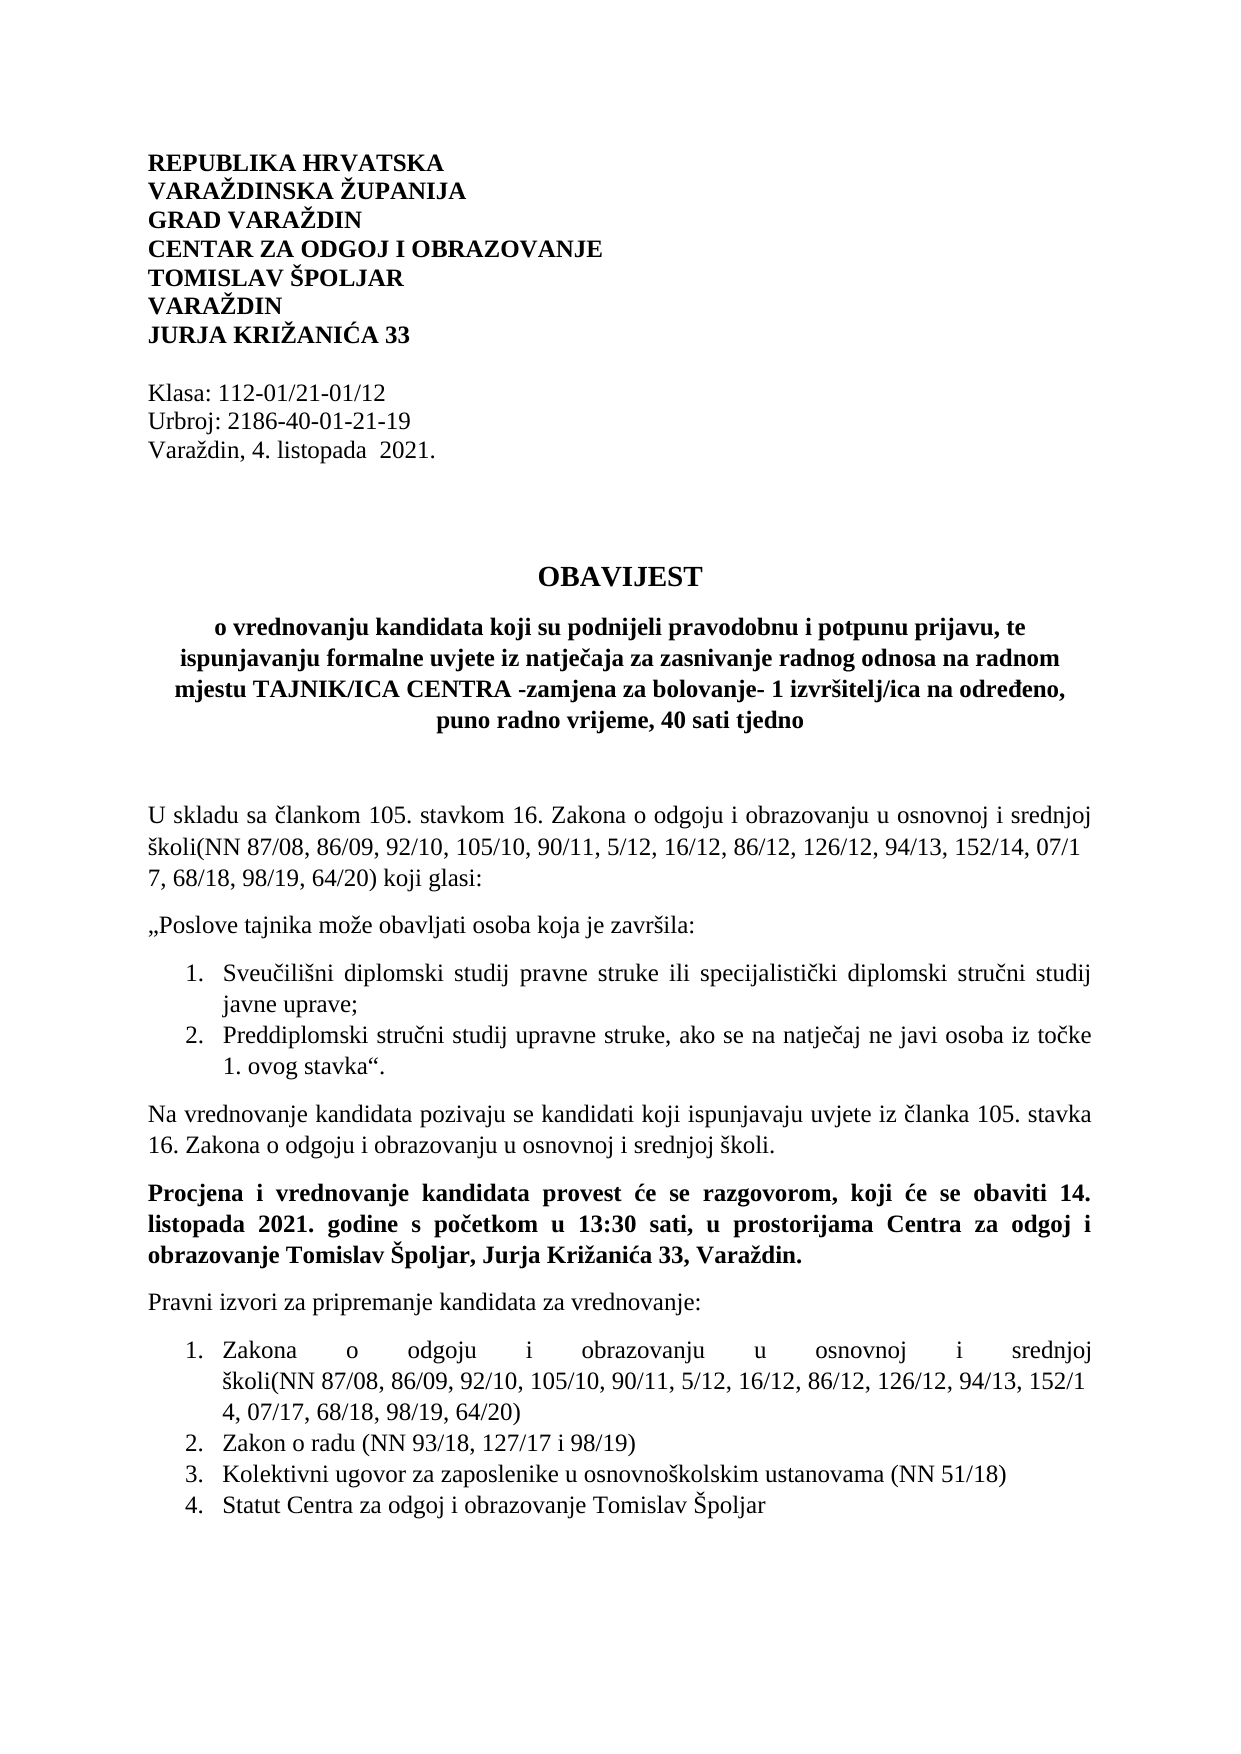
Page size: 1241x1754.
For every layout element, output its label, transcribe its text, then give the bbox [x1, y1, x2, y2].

list Sveučilišni diplomski studij pravne struke ili specijalistički diplomski stručni studij javne uprave; [185, 958, 1093, 1018]
text Varaždin, 4. listopada 2021. [148, 435, 1093, 464]
text Na vrednovanje kandidata pozivaju se kandidati koji ispunjavaju uvjete iz članka 105. stavka 16. Zakona o odgoju i obrazovanju u osnovnoj i srednjoj školi. [148, 1099, 1093, 1159]
text VARAŽDINSKA ŽUPANIJA [148, 176, 1093, 205]
text REPUBLIKA HRVATSKA [148, 148, 1093, 176]
list Preddiplomski stručni studij upravne struke, ako se na natječaj ne javi osoba iz točke 1. ovog stavka“. [185, 1020, 1093, 1080]
text Klasa: 112-01/21-01/12 [148, 378, 1093, 406]
text Urbroj: 2186-40-01-21-19 [148, 406, 1093, 435]
text JURJA KRIŽANIĆA 33 [148, 320, 1093, 349]
text CENTAR ZA ODGOJ I OBRAZOVANJE [148, 234, 1093, 263]
text Pravni izvori za pripremanje kandidata za vrednovanje: [148, 1287, 1093, 1316]
list Zakon o radu (NN 93/18, 127/17 i 98/19) [185, 1428, 1093, 1457]
text GRAD VARAŽDIN [148, 205, 1093, 234]
text VARAŽDIN [148, 291, 1093, 320]
list Zakona o odgoju i obrazovanju u osnovnoj i srednjoj školi(NN 87/08, 86/09, 92/10, 105/10, 90/11, 5/12, 16/12, 86/12, 126/12, 94/13, 152/14, 07/17, 68/18, 98/19, 64/20) [185, 1335, 1093, 1426]
text TOMISLAV ŠPOLJAR [148, 263, 1093, 291]
list Kolektivni ugovor za zaposlenike u osnovnoškolskim ustanovama (NN 51/18) [185, 1459, 1093, 1488]
text Procjena i vrednovanje kandidata provest će se razgovorom, koji će se obaviti 14. listopada 2021. godine s početkom u 13:30 sati, u prostorijama Centra za odgoj i obrazovanje Tomislav Špoljar, Jurja Križanića 33, Varaždin. [148, 1178, 1093, 1268]
list Statut Centra za odgoj i obrazovanje Tomislav Špoljar [185, 1490, 1093, 1519]
text U skladu sa člankom 105. stavkom 16. Zakona o odgoju i obrazovanju u osnovnoj i srednjoj školi(NN 87/08, 86/09, 92/10, 105/10, 90/11, 5/12, 16/12, 86/12, 126/12, 94/13, 152/14, 07/17, 68/18, 98/19, 64/20) koji glasi: [148, 801, 1093, 891]
text OBAVIJEST [148, 559, 1093, 593]
text o vrednovanju kandidata koji su podnijeli pravodobnu i potpunu prijavu, te ispunjavanju formalne uvjete iz natječaja za zasnivanje radnog odnosa na radnom mjestu TAJNIK/ICA CENTRA -zamjena za bolovanje- 1 izvršitelj/ica na određeno, puno radno vrijeme, 40 sati tjedno [148, 612, 1093, 734]
text „Poslove tajnika može obavljati osoba koja je završila: [148, 910, 1093, 939]
